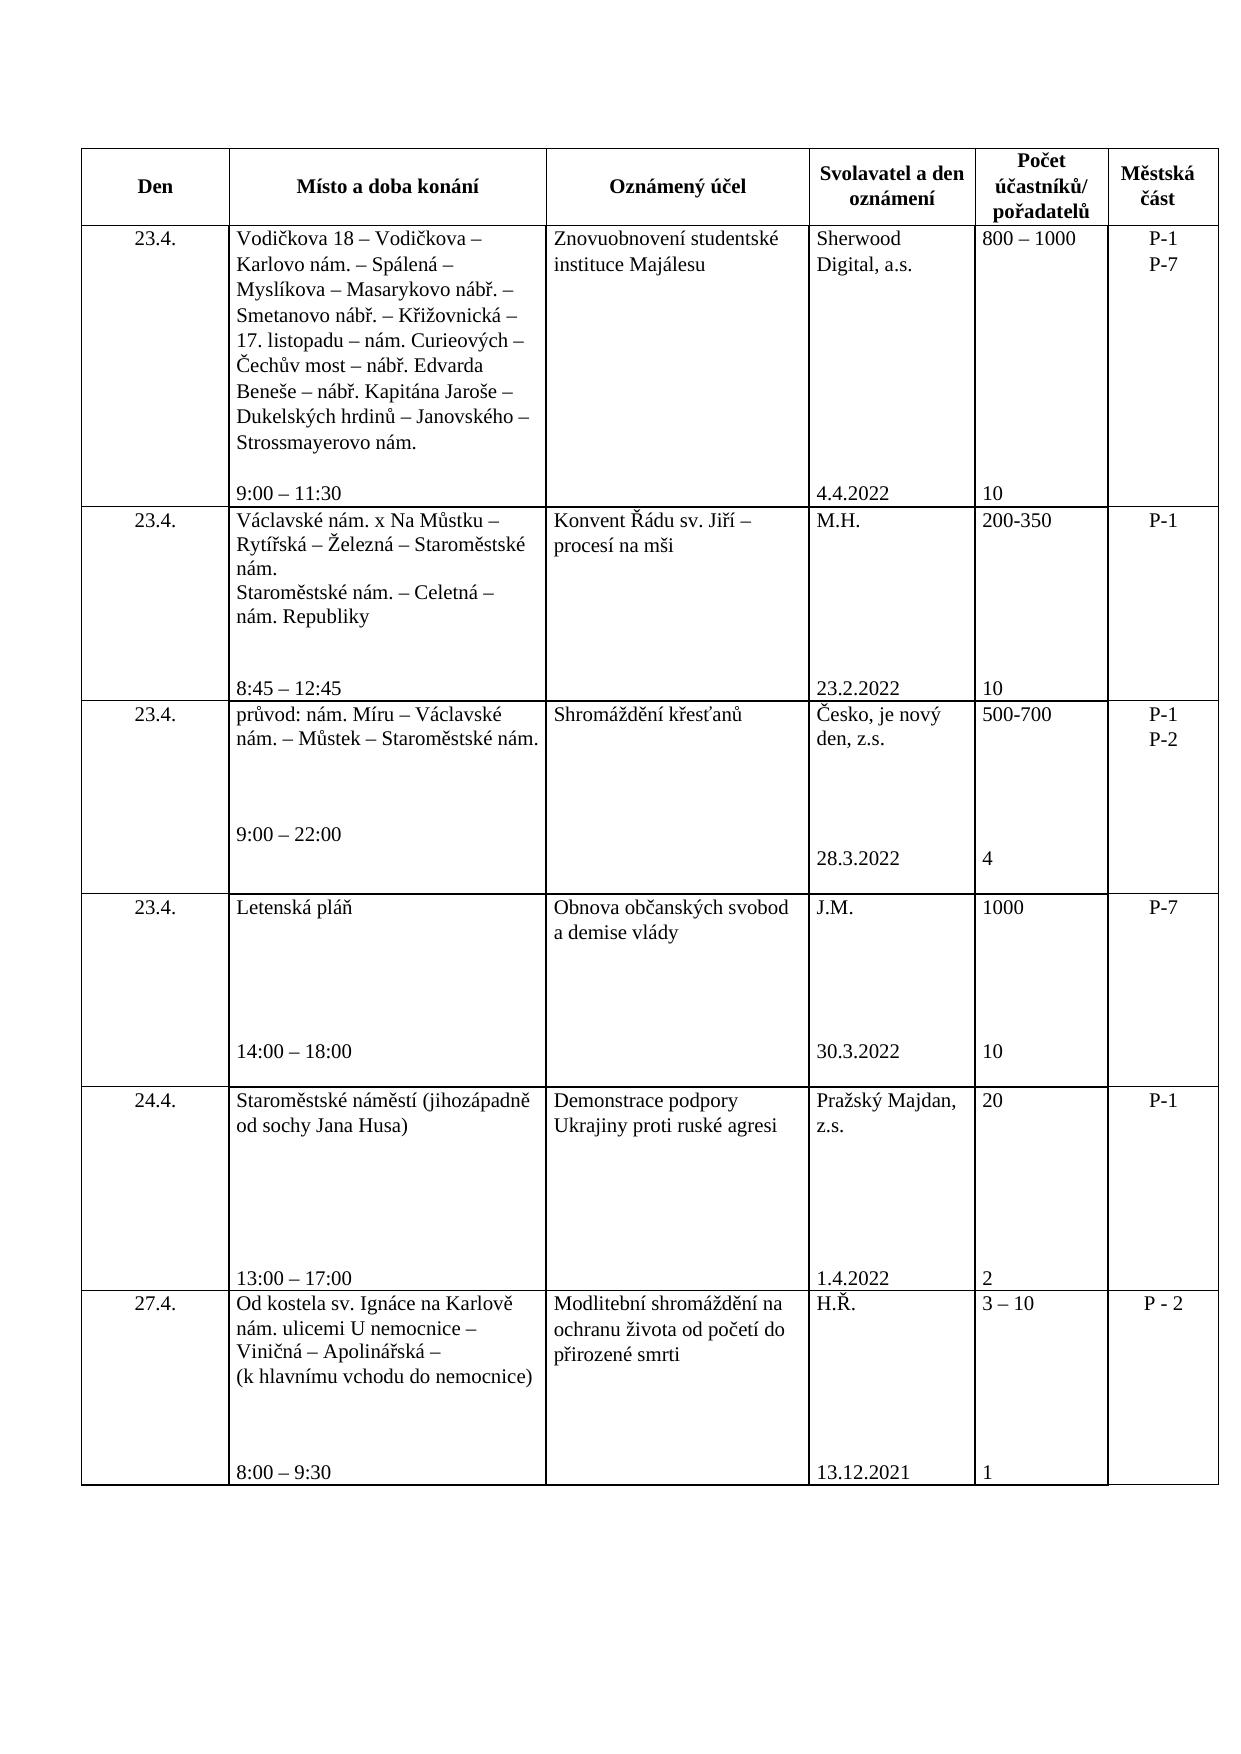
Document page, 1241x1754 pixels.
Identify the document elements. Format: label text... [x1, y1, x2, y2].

table_cell Konvent Řádu sv. Jiří – procesí na mši [547, 508, 808, 700]
table_cell Shromáždění křesťanů [547, 702, 808, 893]
table_header Místo a doba konání [230, 149, 546, 225]
table_cell 24.4. [82, 1087, 228, 1290]
table_cell 20 2 [976, 1088, 1107, 1290]
table_cell P-1 P-2 [1109, 701, 1218, 893]
table_cell 27.4. [82, 1291, 228, 1484]
table_cell M.H. 23.2.2022 [810, 508, 974, 700]
table_cell H.Ř. 13.12.2021 [810, 1291, 974, 1484]
table_cell P - 2 [1109, 1291, 1218, 1484]
table_cell 3 – 10 1 [976, 1291, 1107, 1484]
table_cell Václavské nám. x Na Můstku – Rytířská – Železná – Staroměstské nám. Staroměstské nám. – Celetná – nám. Republiky 8:45 – 12:45 [230, 508, 545, 700]
table_cell Pražský Majdan, z.s. 1.4.2022 [810, 1088, 974, 1290]
table_cell P-7 [1109, 894, 1218, 1086]
table_cell J.M. 30.3.2022 [810, 895, 974, 1086]
table_cell 23.4. [82, 507, 228, 700]
table_cell P-1 [1109, 507, 1218, 700]
table_header Počet účastníků/ pořadatelů [976, 149, 1108, 225]
table_cell 23.4. [82, 894, 228, 1086]
table_cell Znovuobnovení studentské instituce Majálesu [547, 226, 808, 506]
table_cell 800 – 1000 10 [976, 226, 1107, 506]
table_cell Obnova občanských svobod a demise vlády [547, 895, 808, 1086]
table_header Oznámený účel [547, 149, 809, 225]
table_cell P-1 P-7 [1109, 226, 1218, 506]
table_cell 23.4. [82, 701, 228, 893]
table_header Svolavatel a den oznámení [810, 149, 975, 225]
table_cell Od kostela sv. Ignáce na Karlově nám. ulicemi U nemocnice – Viničná – Apolinářská – (k hlavnímu vchodu do nemocnice) 8:00 – 9:30 [230, 1291, 545, 1484]
table_cell 200-350 10 [976, 508, 1107, 700]
table_cell P-1 [1109, 1087, 1218, 1290]
table_cell Česko, je nový den, z.s. 28.3.2022 [810, 702, 974, 893]
table_cell průvod: nám. Míru – Václavské nám. – Můstek – Staroměstské nám. 9:00 – 22:00 [230, 702, 545, 893]
table_cell 1000 10 [976, 895, 1107, 1086]
table_cell Letenská pláň 14:00 – 18:00 [230, 895, 545, 1086]
table_header Městská část [1109, 149, 1218, 225]
table_cell Staroměstské náměstí (jihozápadně od sochy Jana Husa) 13:00 – 17:00 [230, 1088, 545, 1290]
table_cell Demonstrace podpory Ukrajiny proti ruské agresi [547, 1088, 808, 1290]
table_cell 500-700 4 [976, 702, 1107, 893]
table_header Den [82, 149, 229, 225]
table_cell 23.4. [82, 226, 228, 506]
table_cell Sherwood Digital, a.s. 4.4.2022 [810, 226, 974, 506]
table_cell Vodičkova 18 – Vodičkova – Karlovo nám. – Spálená – Myslíkova – Masarykovo nábř. – Smetanovo nábř. – Křižovnická – 17. listopadu – nám. Curieových – Čechův most – nábř. Edvarda Beneše – nábř. Kapitána Jaroše – Dukelských hrdinů – Janovského – Strossmayerovo nám. 9:00 – 11:30 [230, 226, 545, 506]
table_cell Modlitební shromáždění na ochranu života od početí do přirozené smrti [547, 1291, 808, 1484]
